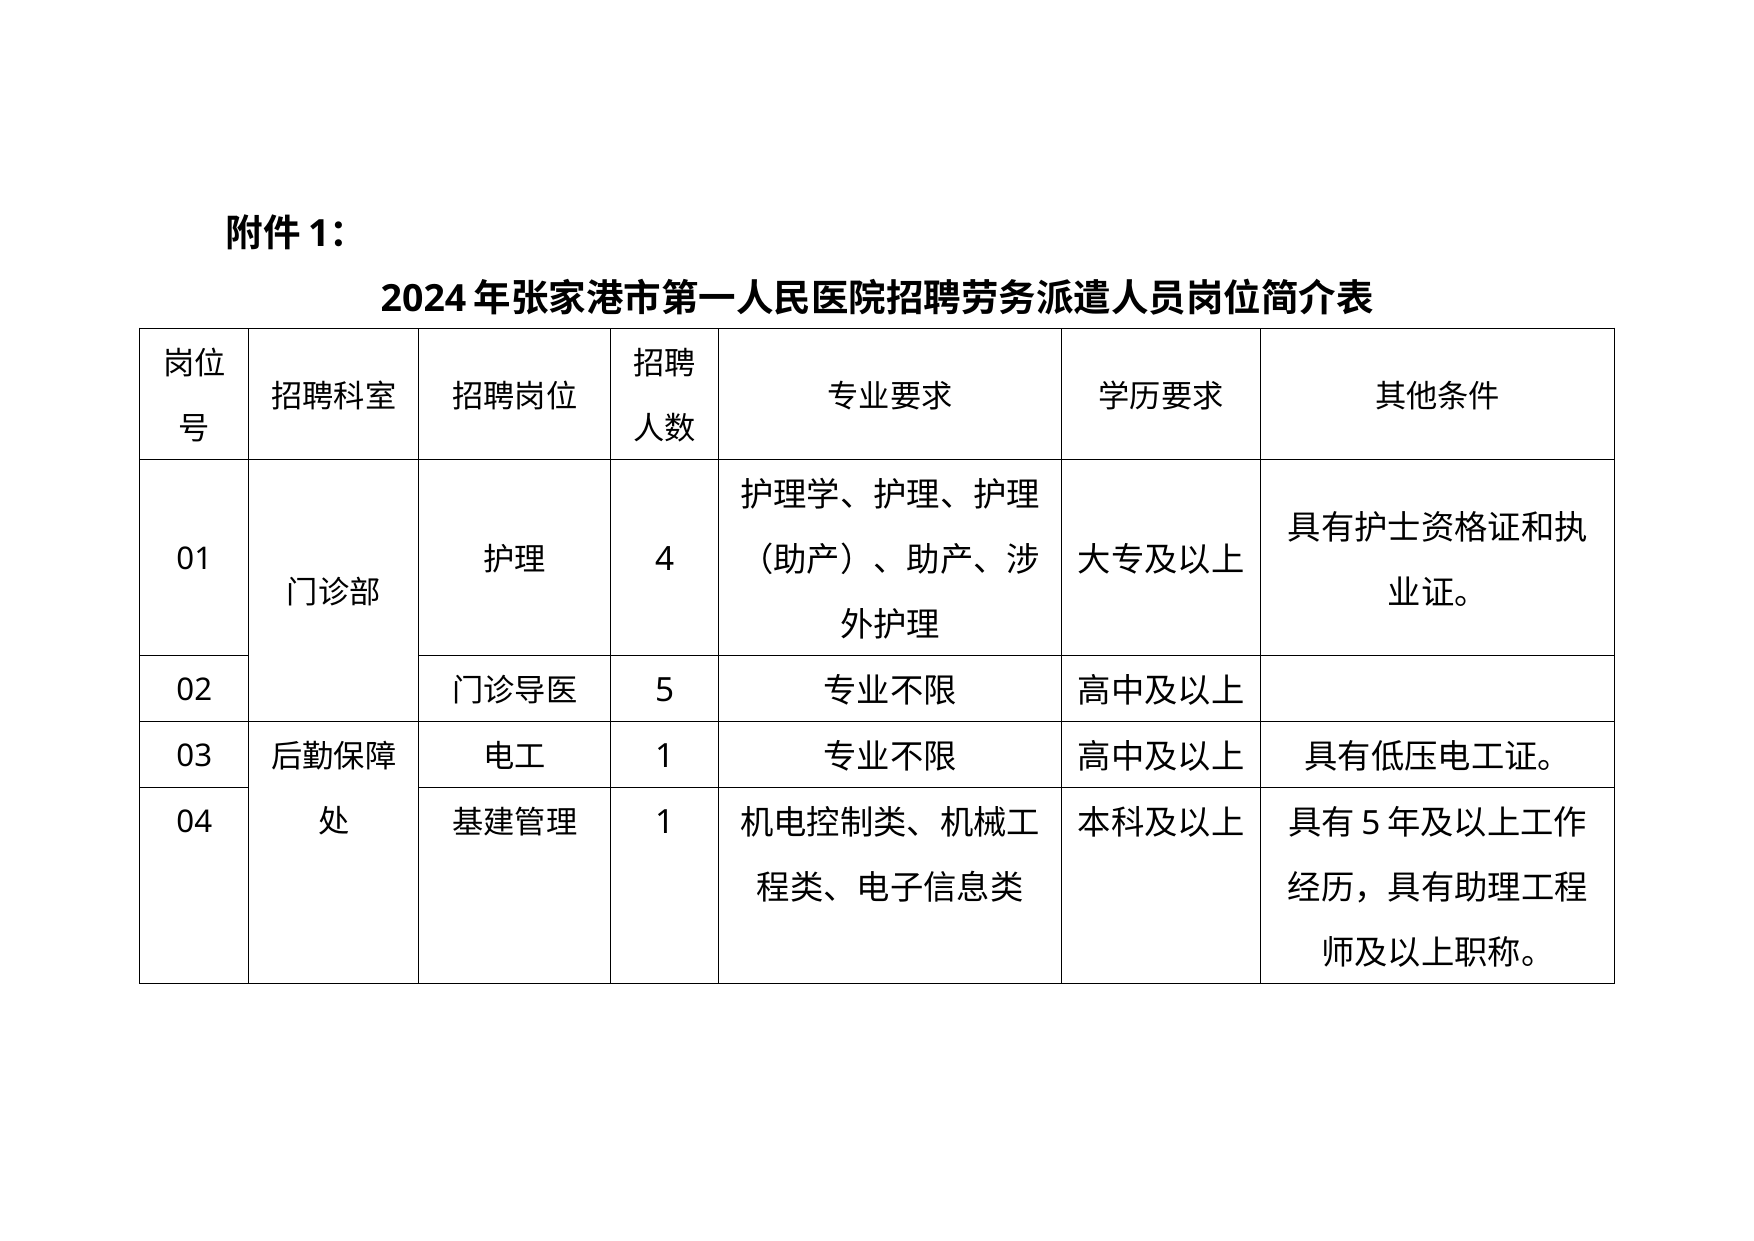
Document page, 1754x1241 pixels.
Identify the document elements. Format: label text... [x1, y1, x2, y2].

table_cell 机电控制类、机械工程类、电子信息类 [719, 788, 1061, 983]
table_header 岗位号 [140, 329, 248, 459]
table_cell 5 [611, 656, 718, 721]
table_cell 门诊导医 [419, 656, 610, 721]
table_cell 4 [611, 460, 718, 655]
table_cell 后勤保障处 [249, 722, 418, 983]
table_cell 本科及以上 [1062, 788, 1260, 983]
list 附件1： [150, 198, 1604, 263]
table_cell 具有5年及以上工作经历，具有助理工程师及以上职称。 [1261, 788, 1614, 983]
table_cell 04 [140, 788, 248, 983]
table_header 专业要求 [719, 329, 1061, 459]
table_header 招聘人数 [611, 329, 718, 459]
table_cell 1 [611, 788, 718, 983]
table_header 学历要求 [1062, 329, 1260, 459]
table_cell 专业不限 [719, 656, 1061, 721]
table_cell 大专及以上 [1062, 460, 1260, 655]
table_cell 基建管理 [419, 788, 610, 983]
table_cell 具有护士资格证和执业证。 [1261, 460, 1614, 655]
table_cell [1261, 656, 1614, 721]
table_cell 高中及以上 [1062, 656, 1260, 721]
table_cell 02 [140, 656, 248, 721]
table_cell 具有低压电工证。 [1261, 722, 1614, 787]
table_cell 门诊部 [249, 460, 418, 721]
list 2024年张家港市第一人民医院招聘劳务派遣人员岗位简介表 [150, 263, 1604, 328]
table_header 招聘科室 [249, 329, 418, 459]
table_cell 护理 [419, 460, 610, 655]
table_cell 高中及以上 [1062, 722, 1260, 787]
table_cell 03 [140, 722, 248, 787]
table_cell 专业不限 [719, 722, 1061, 787]
table_header 其他条件 [1261, 329, 1614, 459]
table_cell 护理学、护理、护理（助产）、助产、涉外护理 [719, 460, 1061, 655]
table_cell 01 [140, 460, 248, 655]
table_header 招聘岗位 [419, 329, 610, 459]
table_cell 电工 [419, 722, 610, 787]
table_cell 1 [611, 722, 718, 787]
